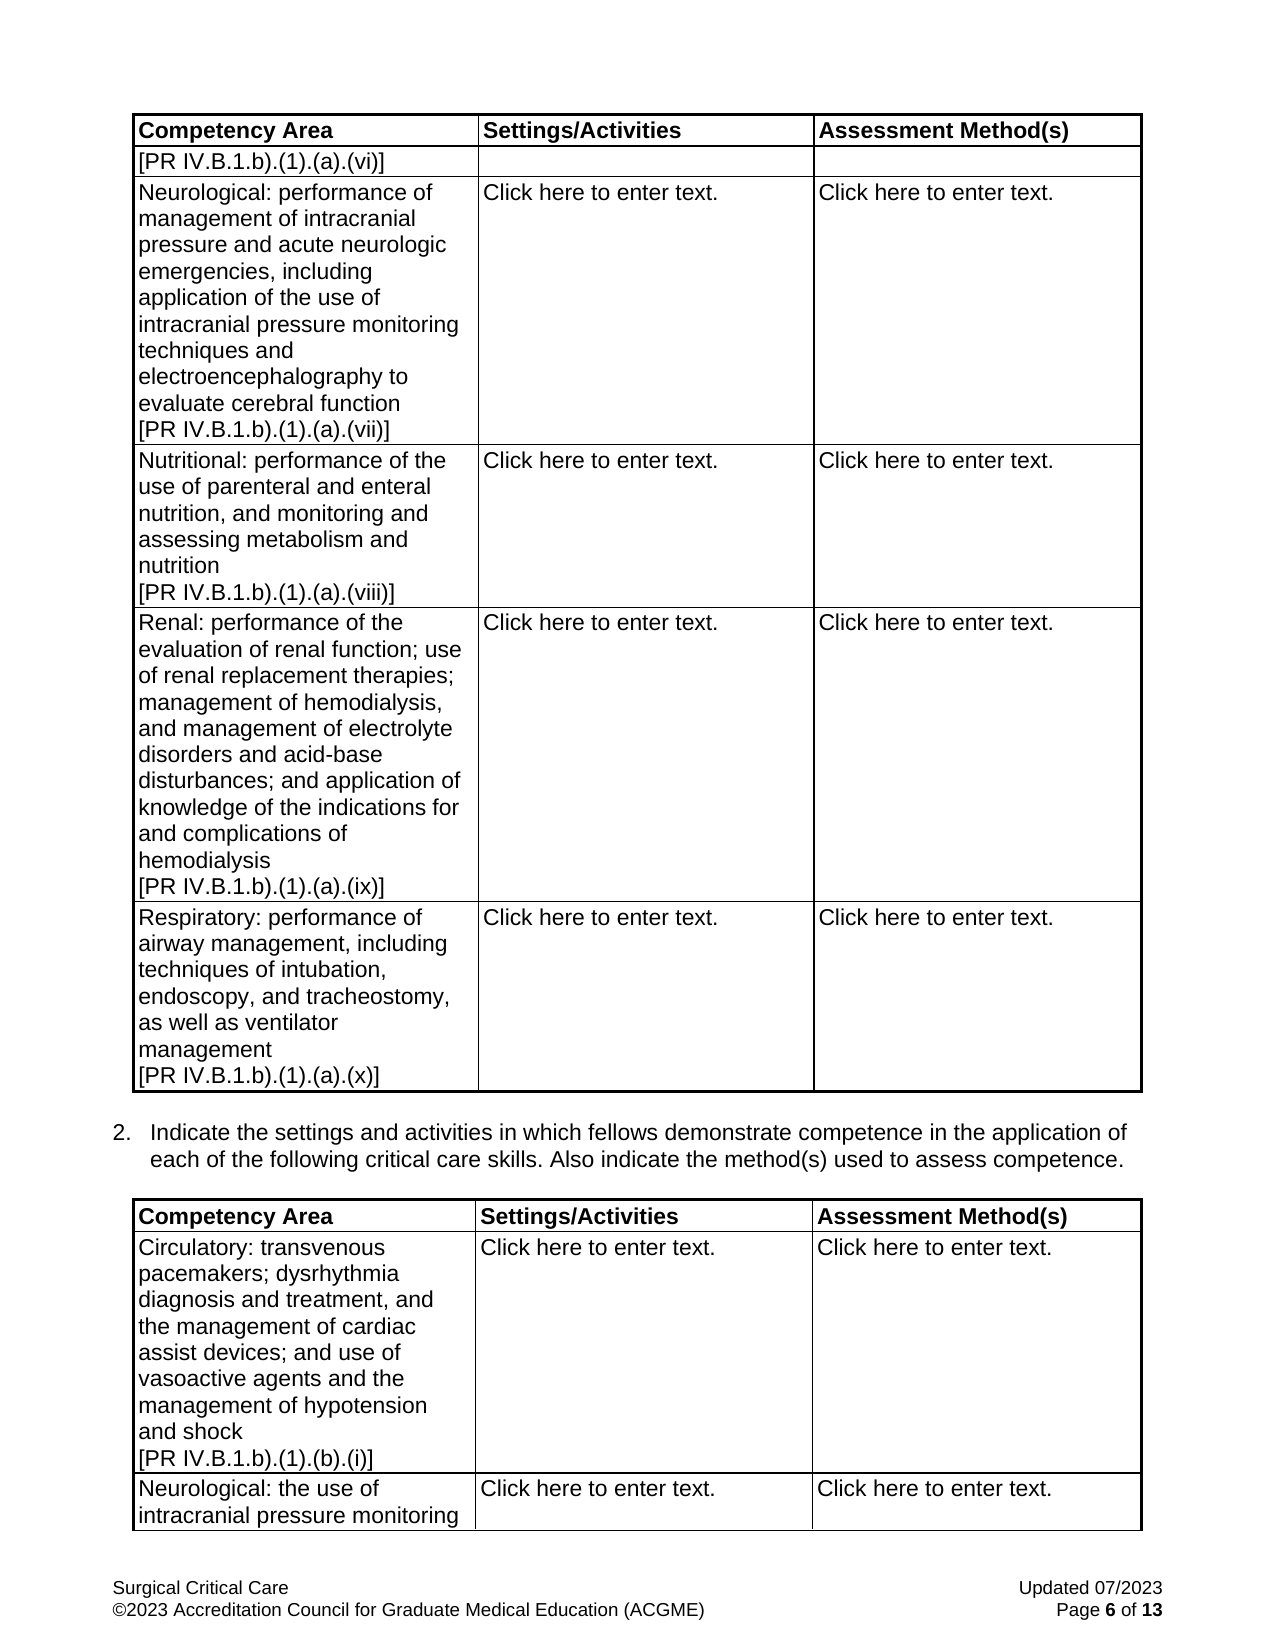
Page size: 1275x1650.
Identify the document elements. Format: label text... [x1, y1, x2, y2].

table_cell Respiratory: performance of airway management, including techniques of intubation, endoscopy, and tracheostomy, as well as ventilator management [PR IV.B.1.b).(1).(a).(x)] [135, 902, 478, 1090]
table_cell Neurological: performance of management of intracranial pressure and acute neurologic emergencies, including application of the use of intracranial pressure monitoring techniques and electroencephalography to evaluate cerebral function [PR IV.B.1.b).(1).(a).(vii)] [135, 177, 478, 444]
table_header Competency Area [135, 1201, 475, 1231]
table_header Assessment Method(s) [815, 116, 1140, 145]
list Indicate the settings and activities in which fellows demonstrate competence in the application of each of the following critical care skills. Also indicate the method(s) used to assess competence. [112, 1119, 1162, 1172]
table_header Settings/Activities [476, 1201, 812, 1231]
table_cell Nutritional: performance of the use of parenteral and enteral nutrition, and monitoring and assessing metabolism and nutrition [PR IV.B.1.b).(1).(a).(viii)] [135, 445, 478, 606]
table_cell Renal: performance of the evaluation of renal function; use of renal replacement therapies; management of hemodialysis, and management of electrolyte disorders and acid-base disturbances; and application of knowledge of the indications for and complications of hemodialysis [PR IV.B.1.b).(1).(a).(ix)] [135, 608, 478, 901]
table_header Competency Area [135, 116, 478, 145]
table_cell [135, 147, 478, 176]
table_cell Circulatory: transvenous pacemakers; dysrhythmia diagnosis and treatment, and the management of cardiac assist devices; and use of vasoactive agents and the management of hypotension and shock [PR IV.B.1.b).(1).(b).(i)] [135, 1232, 475, 1472]
table_header Settings/Activities [479, 116, 813, 145]
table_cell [135, 1474, 475, 1529]
table_header Assessment Method(s) [813, 1201, 1140, 1231]
